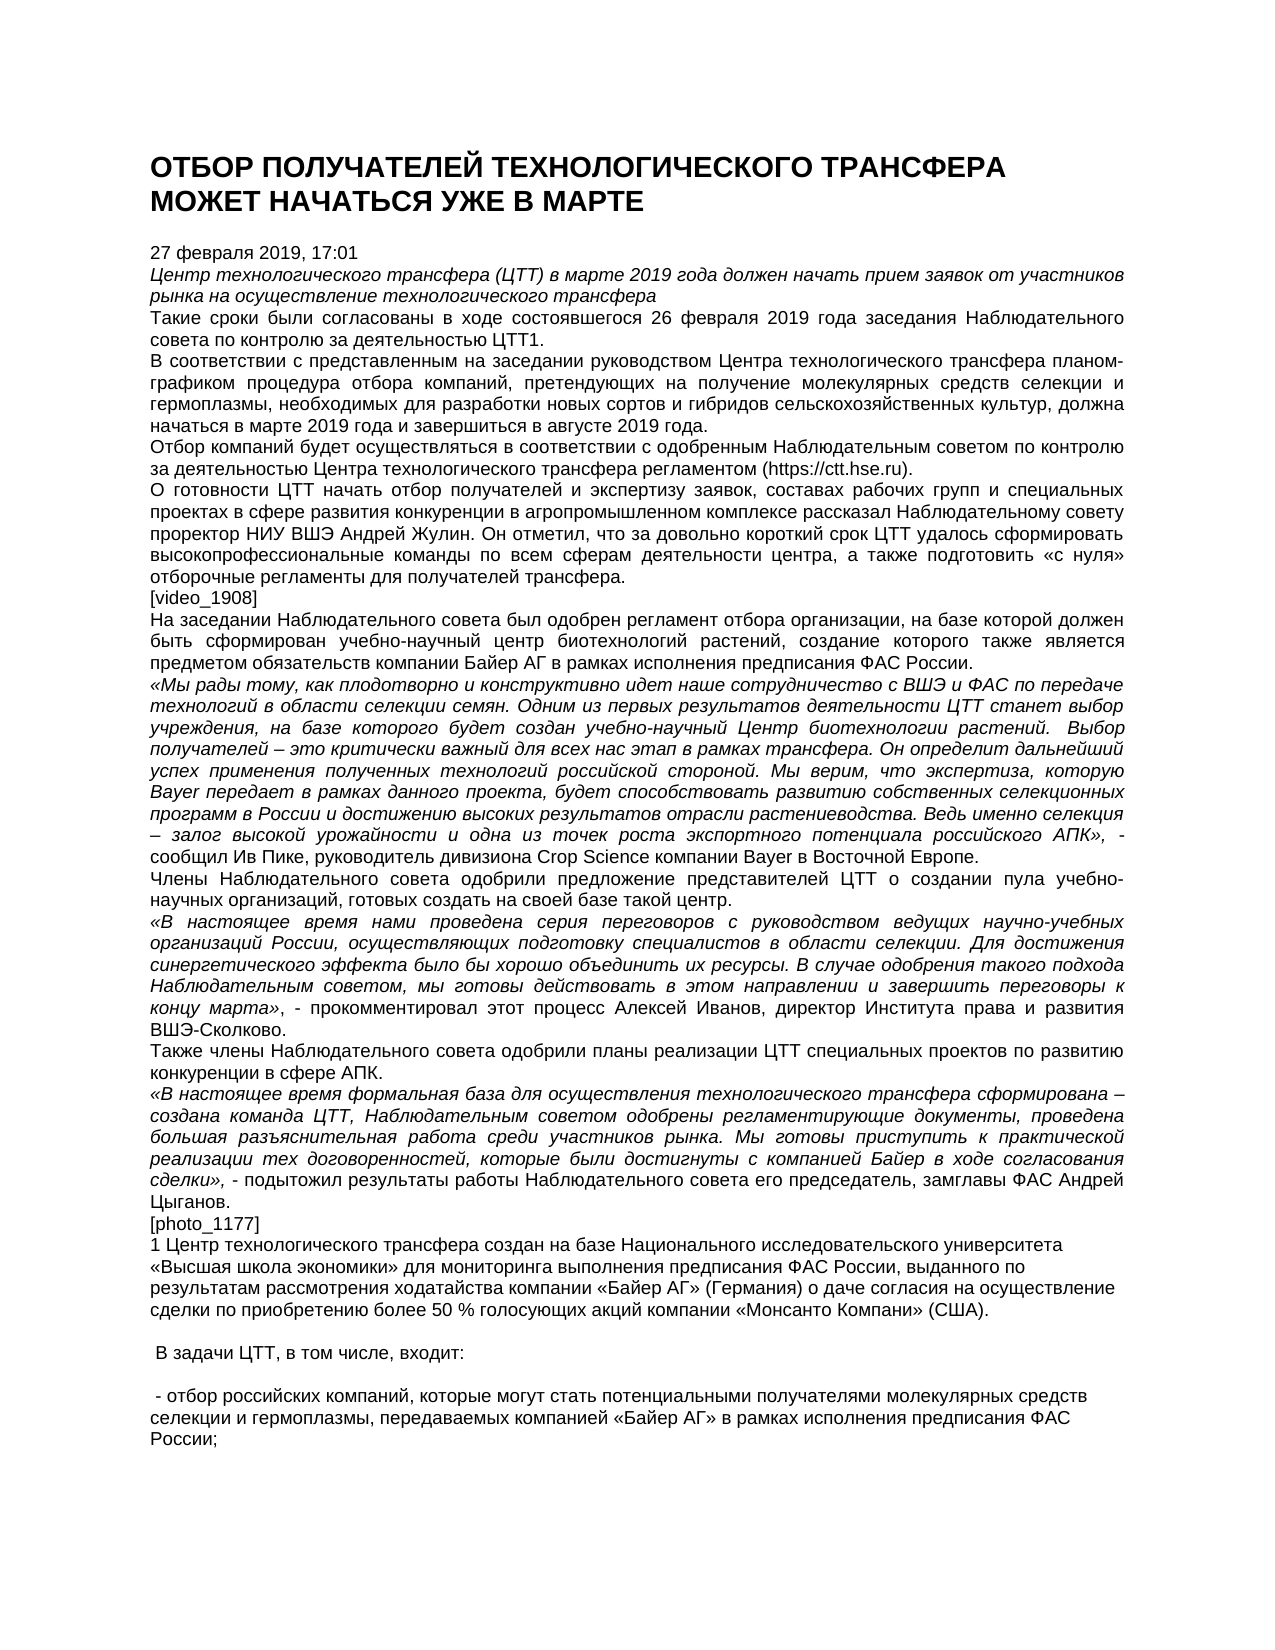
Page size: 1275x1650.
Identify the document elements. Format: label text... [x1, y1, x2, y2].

text «В настоящее время нами проведена серия переговоров с руководством ведущих научно-учебных организаций России, осуществляющих подготовку специалистов в области селекции. Для достижения синергетического эффекта было бы хорошо объединить их ресурсы. В случае одобрения такого подхода Наблюдательным советом, мы готовы действовать в этом направлении и завершить переговоры к концу марта», - прокомментировал этот процесс Алексей Иванов, директор Института права и развития ВШЭ-Сколково. [150, 911, 1125, 1040]
text «Мы рады тому, как плодотворно и конструктивно идет наше сотрудничество с ВШЭ и ФАС по передаче технологий в области селекции семян. Одним из первых результатов деятельности ЦТТ станет выбор учреждения, на базе которого будет создан учебно-научный Центр биотехнологии растений. Выбор получателей – это критически важный для всех нас этап в рамках трансфера. Он определит дальнейший успех применения полученных технологий российской стороной. Мы верим, что экспертиза, которую Bayer передает в рамках данного проекта, будет способствовать развитию собственных селекционных программ в России и достижению высоких результатов отрасли растениеводства. Ведь именно селекция – залог высокой урожайности и одна из точек роста экспортного потенциала российского АПК», - сообщил Ив Пике, руководитель дивизиона Crop Science компании Bayer в Восточной Европе. [150, 673, 1125, 867]
text Отбор компаний будет осуществляться в соответствии с одобренным Наблюдательным советом по контролю за деятельностью Центра технологического трансфера регламентом (https://ctt.hse.ru). [150, 436, 1125, 479]
text Члены Наблюдательного совета одобрили предложение представителей ЦТТ о создании пула учебно-научных организаций, готовых создать на своей базе такой центр. [150, 867, 1125, 911]
text В соответствии с представленным на заседании руководством Центра технологического трансфера планом-графиком процедура отбора компаний, претендующих на получение молекулярных средств селекции и гермоплазмы, необходимых для разработки новых сортов и гибридов сельскохозяйственных культур, должна начаться в марте 2019 года и завершиться в августе 2019 года. [150, 350, 1125, 436]
text 27 февраля 2019, 17:01 [150, 242, 1125, 264]
subtitle Отбор получателей технологического трансфера может начаться уже в марте [150, 150, 1125, 217]
text «В настоящее время формальная база для осуществления технологического трансфера сформирована – создана команда ЦТТ, Наблюдательным советом одобрены регламентирующие документы, проведена большая разъяснительная работа среди участников рынка. Мы готовы приступить к практической реализации тех договоренностей, которые были достигнуты с компанией Байер в ходе согласования сделки», - подытожил результаты работы Наблюдательного совета его председатель, замглавы ФАС Андрей Цыганов. [150, 1083, 1125, 1212]
text [photo_1177] [150, 1212, 1125, 1234]
text Также члены Наблюдательного совета одобрили планы реализации ЦТТ специальных проектов по развитию конкуренции в сфере АПК. [150, 1040, 1125, 1083]
text [video_1908] [150, 587, 1125, 609]
text На заседании Наблюдательного совета был одобрен регламент отбора организации, на базе которой должен быть сформирован учебно-научный центр биотехнологий растений, создание которого также является предметом обязательств компании Байер АГ в рамках исполнения предписания ФАС России. [150, 609, 1125, 673]
text Центр технологического трансфера (ЦТТ) в марте 2019 года должен начать прием заявок от участников рынка на осуществление технологического трансфера [150, 264, 1125, 307]
text О готовности ЦТТ начать отбор получателей и экспертизу заявок, составах рабочих групп и специальных проектах в сфере развития конкуренции в агропромышленном комплексе рассказал Наблюдательному совету проректор НИУ ВШЭ Андрей Жулин. Он отметил, что за довольно короткий срок ЦТТ удалось сформировать высокопрофессиональные команды по всем сферам деятельности центра, а также подготовить «с нуля» отборочные регламенты для получателей трансфера. [150, 479, 1125, 587]
text Такие сроки были согласованы в ходе состоявшегося 26 февраля 2019 года заседания Наблюдательного совета по контролю за деятельностью ЦТТ1. [150, 307, 1125, 350]
